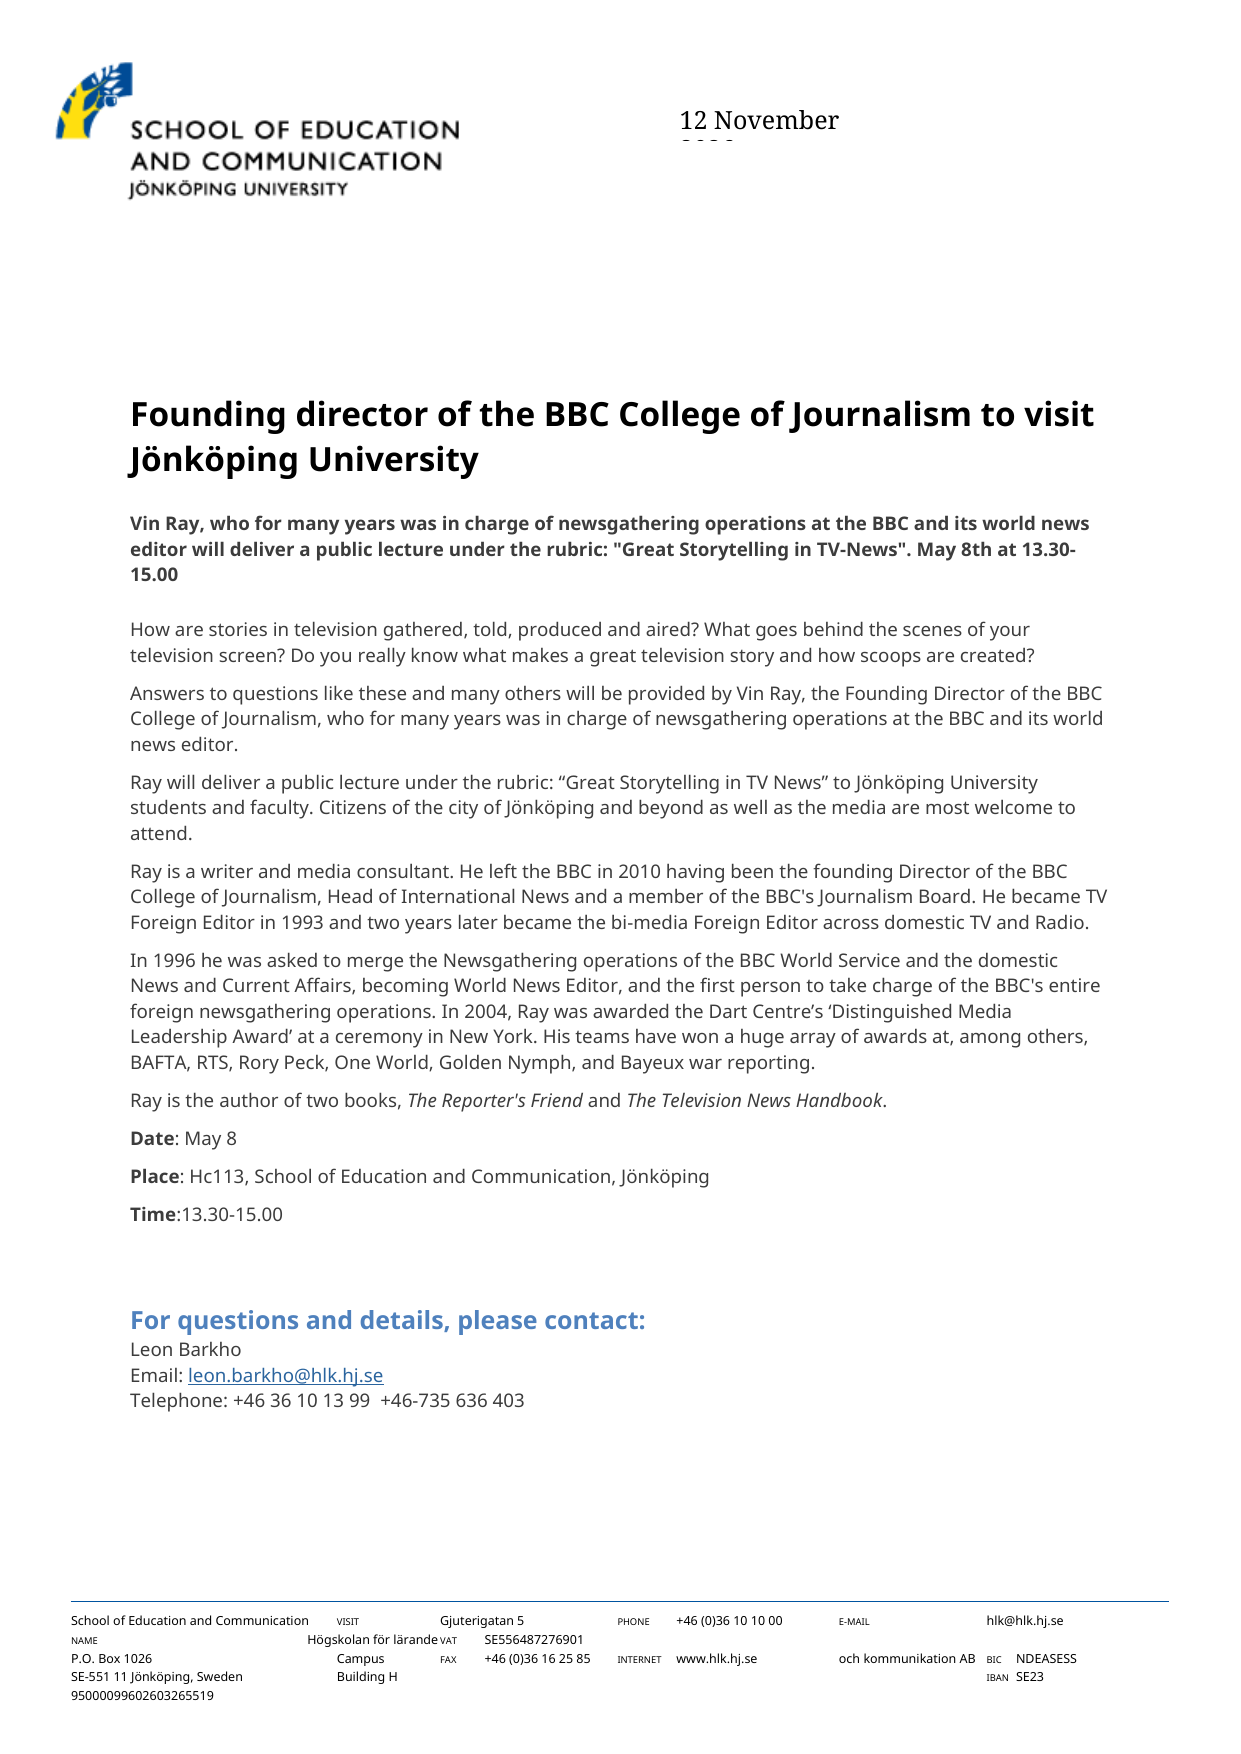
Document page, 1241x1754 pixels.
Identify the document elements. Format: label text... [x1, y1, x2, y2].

text Ray is the author of two books, The Reporter's Friend and The Television News Handbook. [130, 1087, 1110, 1113]
text In 1996 he was asked to merge the Newsgathering operations of the BBC World Service and the domestic News and Current Affairs, becoming World News Editor, and the first person to take charge of the BBC's entire foreign newsgathering operations. In 2004, Ray was awarded the Dart Centre’s ‘Distinguished Media Leadership Award’ at a ceremony in New York. His teams have won a huge array of awards at, among others, BAFTA, RTS, Rory Peck, One World, Golden Nymph, and Bayeux war reporting. [130, 947, 1110, 1075]
text Answers to questions like these and many others will be provided by Vin Ray, the Founding Director of the BBC College of Journalism, who for many years was in charge of newsgathering operations at the BBC and its world news editor. [130, 680, 1110, 757]
text How are stories in television gathered, told, produced and aired? What goes behind the scenes of your television screen? Do you really know what makes a great television story and how scoops are created? [130, 616, 1110, 667]
text Leon Barkho Email: leon.barkho@hlk.hj.se Telephone: +46 36 10 13 99 +46-735 636 403 [130, 1337, 1110, 1413]
subtitle For questions and details, please contact: [130, 1303, 1110, 1337]
text Place: Hc113, School of Education and Communication, Jönköping [130, 1163, 1110, 1189]
subtitle Founding director of the BBC College of Journalism to visit Jönköping University [130, 391, 1110, 482]
picture [50, 62, 626, 204]
text Vin Ray, who for many years was in charge of newsgathering operations at the BBC and its world news editor will deliver a public lecture under the rubric: "Great Storytelling in TV-News". May 8th at 13.30-15.00 [130, 511, 1110, 587]
text 29 April 2013 [679, 106, 848, 141]
text Time:13.30-15.00 [130, 1201, 1110, 1227]
text Ray will deliver a public lecture under the rubric: “Great Storytelling in TV News” to Jönköping University students and faculty. Citizens of the city of Jönköping and beyond as well as the media are most welcome to attend. [130, 769, 1110, 846]
text Ray is a writer and media consultant. He left the BBC in 2010 having been the founding Director of the BBC College of Journalism, Head of International News and a member of the BBC's Journalism Board. He became TV Foreign Editor in 1993 and two years later became the bi-media Foreign Editor across domestic TV and Radio. [130, 858, 1110, 935]
text Date: May 8 [130, 1125, 1110, 1151]
